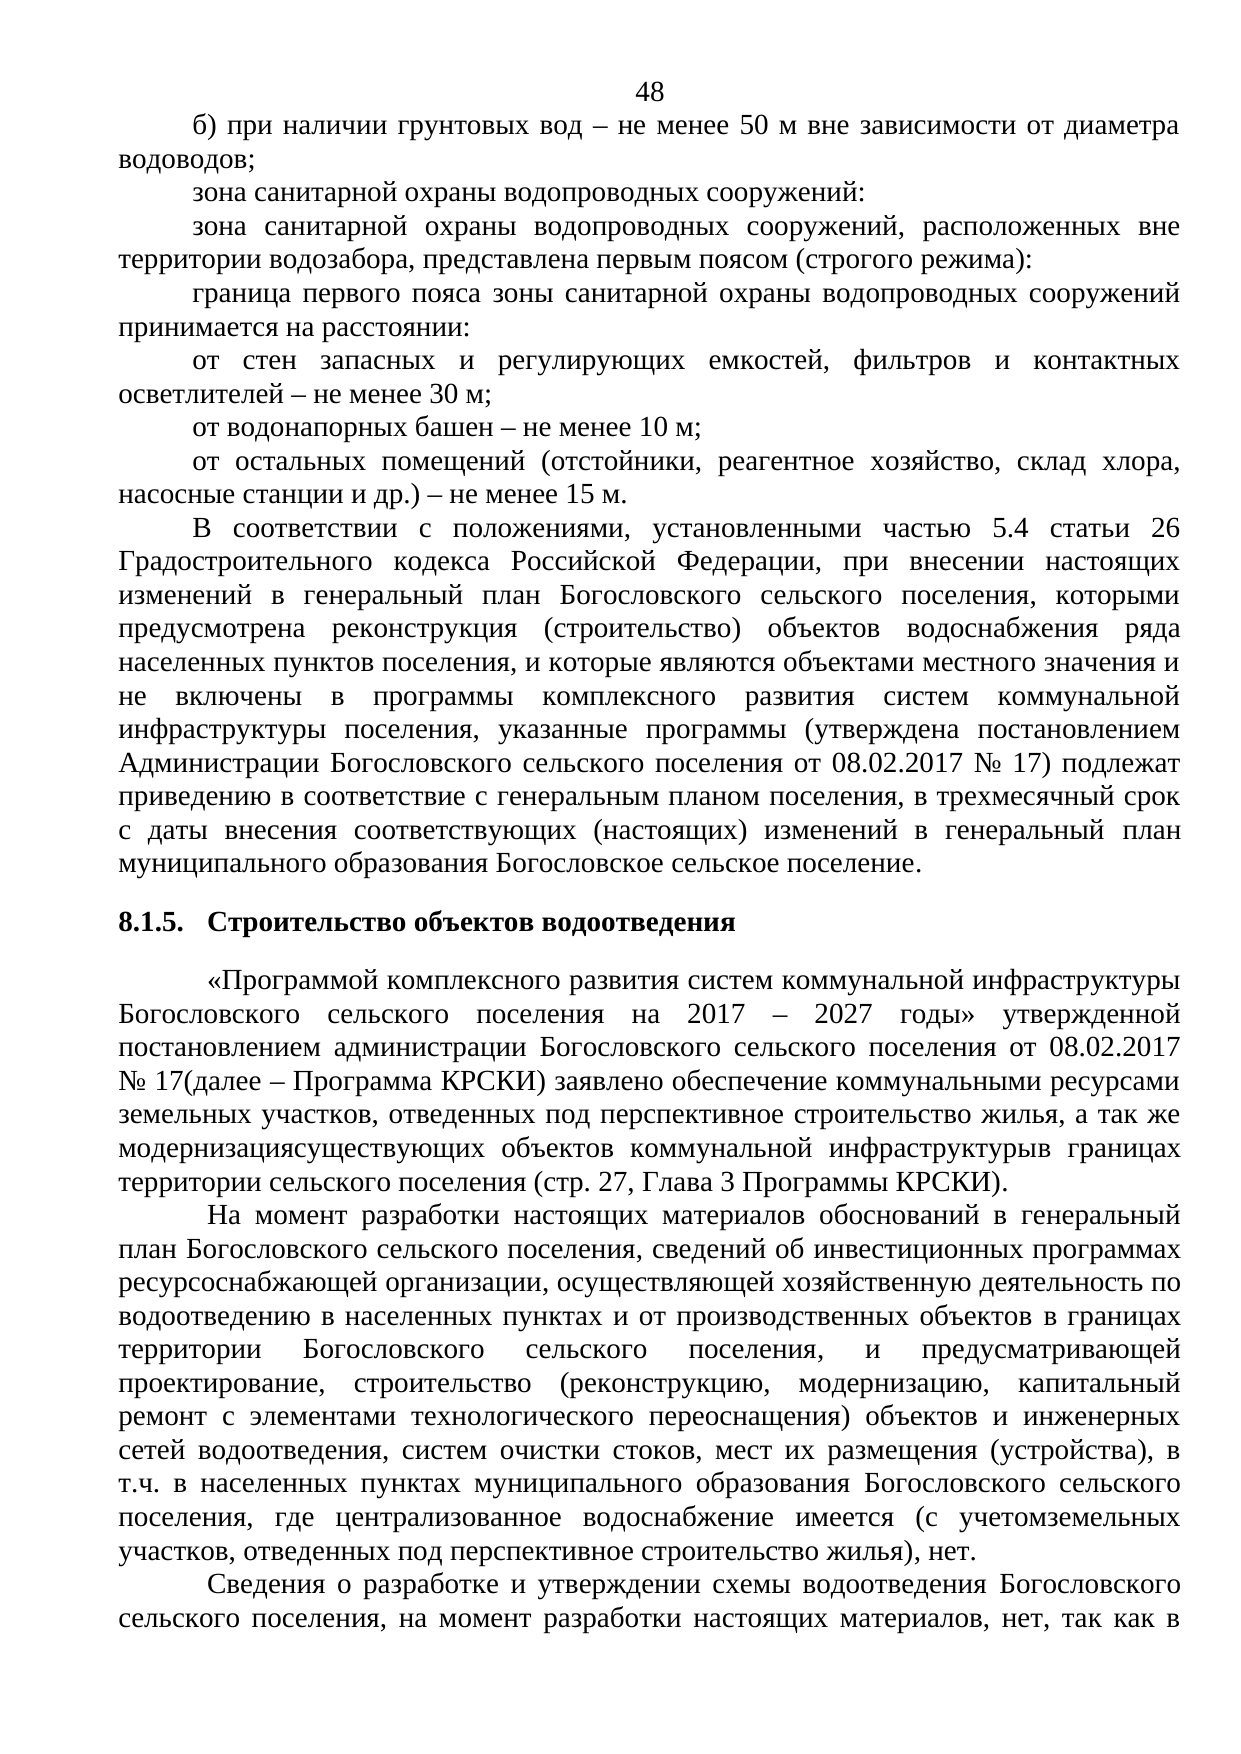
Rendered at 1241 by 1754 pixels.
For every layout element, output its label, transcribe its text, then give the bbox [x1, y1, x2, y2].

text от водонапорных башен – не менее 10 м; [118, 409, 1181, 443]
text от стен запасных и регулирующих емкостей, фильтров и контактных осветлителей – не менее 30 м; [118, 342, 1181, 409]
text В соответствии с положениями, установленными частью 5.4 статьи 26 Градостроительного кодекса Российской Федерации, при внесении настоящих изменений в генеральный план Богословского сельского поселения, которыми предусмотрена реконструкция (строительство) объектов водоснабжения ряда населенных пунктов поселения, и которые являются объектами местного значения и не включены в программы комплексного развития систем коммунальной инфраструктуры поселения, указанные программы (утверждена постановлением Администрации Богословского сельского поселения от 08.02.2017 № 17) подлежат приведению в соответствие с генеральным планом поселения, в трехмесячный срок с даты внесения соответствующих (настоящих) изменений в генеральный план муниципального образования Богословское сельское поселение. [118, 510, 1181, 879]
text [118, 1566, 1181, 1633]
text б) при наличии грунтовых вод – не менее 50 м вне зависимости от диаметра водоводов; [118, 107, 1181, 174]
text На момент разработки настоящих материалов обоснований в генеральный план Богословского сельского поселения, сведений об инвестиционных программах ресурсоснабжающей организации, осуществляющей хозяйственную деятельность по водоотведению в населенных пунктах и от производственных объектов в границах территории Богословского сельского поселения, и предусматривающей проектирование, строительство (реконструкцию, модернизацию, капитальный ремонт с элементами технологического переоснащения) объектов и инженерных сетей водоотведения, систем очистки стоков, мест их размещения (устройства), в т.ч. в населенных пунктах муниципального образования Богословского сельского поселения, где централизованное водоснабжение имеется (с учетомземельных участков, отведенных под перспективное строительство жилья), нет. [118, 1197, 1181, 1566]
text от остальных помещений (отстойники, реагентное хозяйство, склад хлора, насосные станции и др.) – не менее 15 м. [118, 443, 1181, 510]
subtitle Строительство объектов водоотведения [118, 904, 1181, 937]
text зона санитарной охраны водопроводных сооружений, расположенных вне территории водозабора, представлена первым поясом (строгого режима): [118, 208, 1181, 275]
text «Программой комплексного развития систем коммунальной инфраструктуры Богословского сельского поселения на 2017 – 2027 годы» утвержденной постановлением администрации Богословского сельского поселения от 08.02.2017 № 17(далее – Программа КРСКИ) заявлено обеспечение коммунальными ресурсами земельных участков, отведенных под перспективное строительство жилья, а так же модернизациясуществующих объектов коммунальной инфраструктурыв границах территории сельского поселения (стр. 27, Глава 3 Программы КРСКИ). [118, 962, 1181, 1197]
text зона санитарной охраны водопроводных сооружений: [118, 174, 1181, 208]
text граница первого пояса зоны санитарной охраны водопроводных сооружений принимается на расстоянии: [118, 275, 1181, 342]
